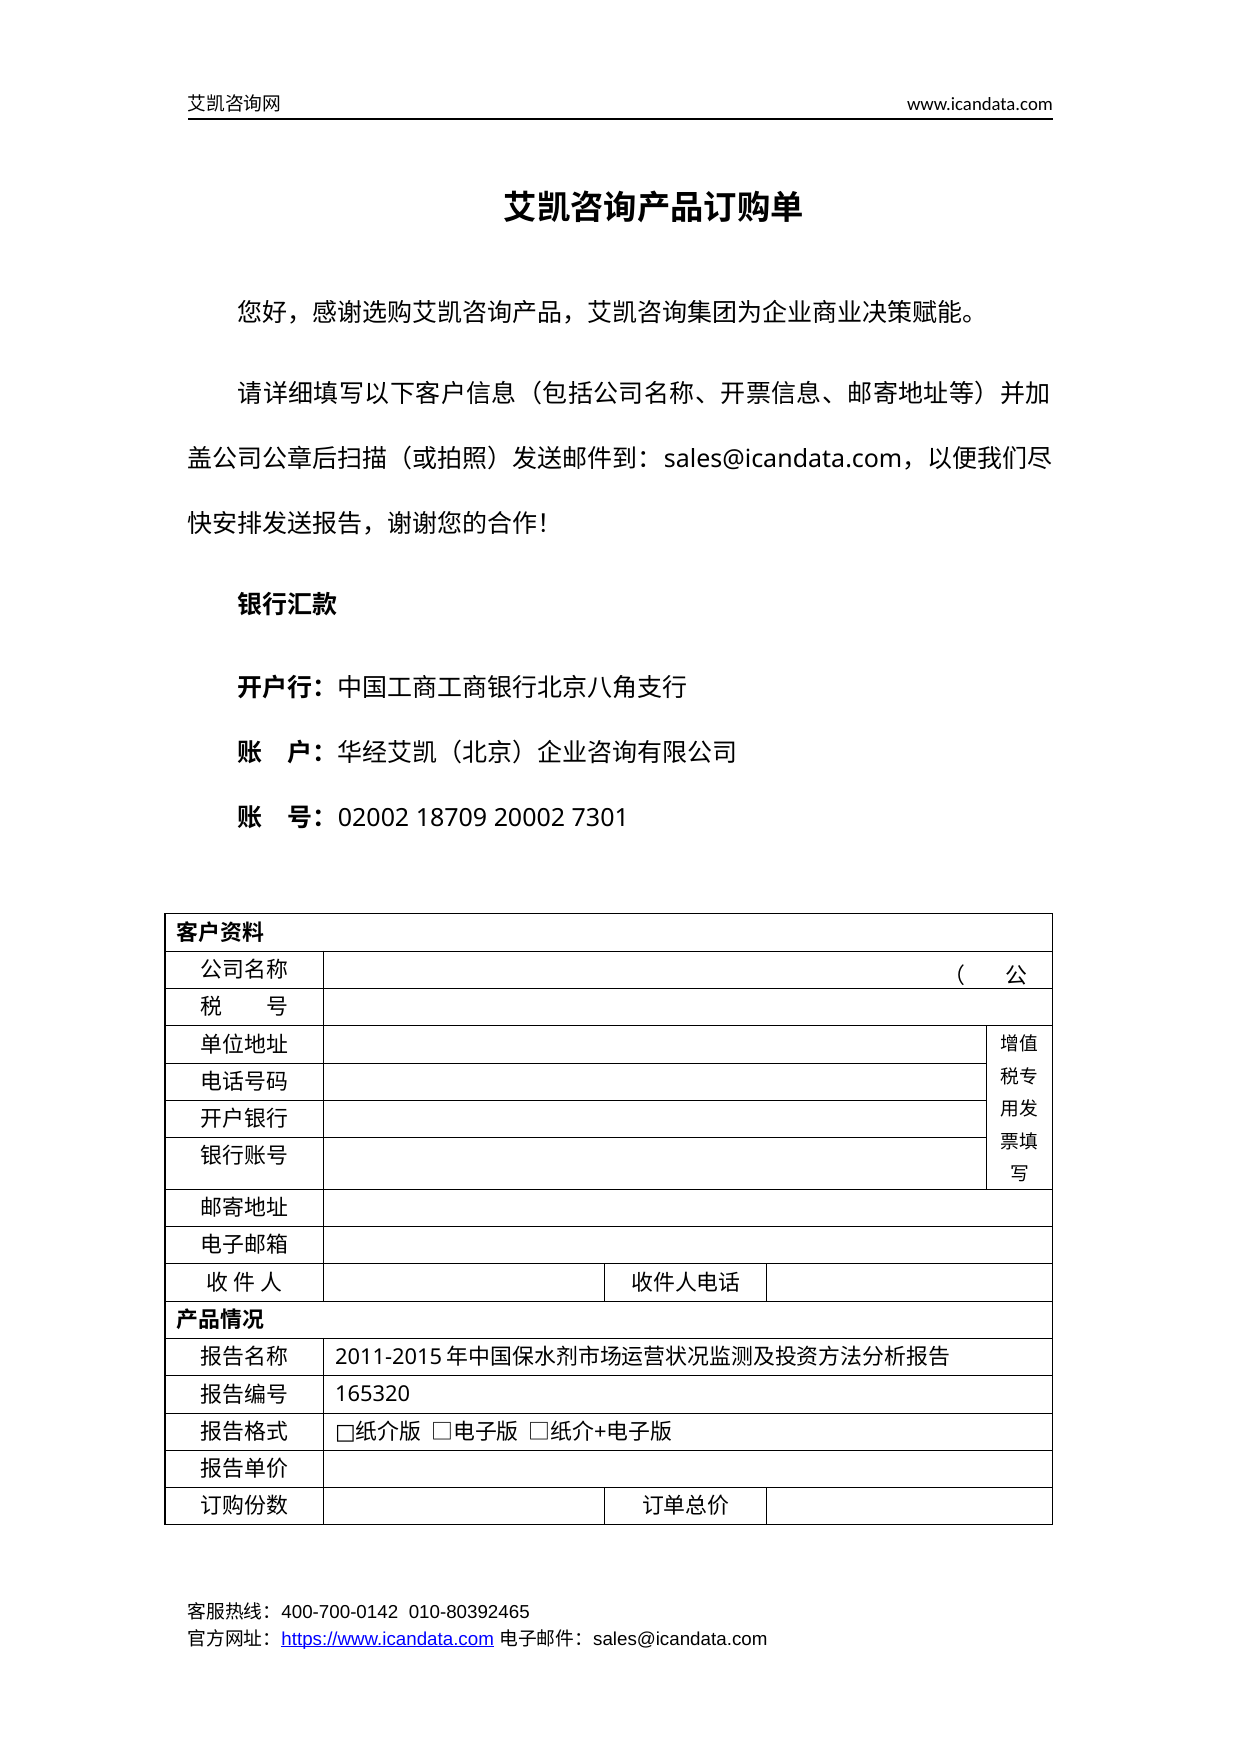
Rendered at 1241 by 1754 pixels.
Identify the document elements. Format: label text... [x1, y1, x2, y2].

table_cell 公司名称 [166, 952, 323, 988]
table_cell [324, 1101, 986, 1137]
table_cell 增值税专用发票填写 [987, 1026, 1052, 1189]
table_cell [324, 1064, 986, 1100]
table_cell [324, 1026, 986, 1062]
table_cell [324, 1451, 1052, 1487]
table_cell [324, 1264, 604, 1301]
table_cell 报告格式 [166, 1414, 323, 1450]
table_cell 报告名称 [166, 1339, 323, 1375]
text 银行汇款 [187, 570, 1053, 635]
table_cell [324, 989, 1052, 1025]
table_cell 银行账号 [166, 1138, 323, 1189]
table_cell 开户银行 [166, 1101, 323, 1137]
table_cell 订购份数 [166, 1488, 323, 1524]
table_cell 税 号 [166, 989, 323, 1025]
table_cell 产品情况 [166, 1302, 1052, 1338]
table_cell [324, 1138, 986, 1189]
table_cell 电话号码 [166, 1064, 323, 1100]
table_cell 报告单价 [166, 1451, 323, 1487]
table_cell □纸介版 □电子版 □纸介+电子版 [324, 1414, 1052, 1450]
table_cell 2011-2015年中国保水剂市场运营状况监测及投资方法分析报告 [324, 1339, 1052, 1375]
table_cell 电子邮箱 [166, 1227, 323, 1263]
text 账 户：华经艾凯（北京）企业咨询有限公司 [187, 718, 1053, 783]
table_cell 165320 [324, 1376, 1052, 1412]
table_cell [324, 1488, 604, 1524]
table_cell 收 件 人 [166, 1264, 323, 1301]
text 请详细填写以下客户信息（包括公司名称、开票信息、邮寄地址等）并加盖公司公章后扫描（或拍照）发送邮件到：sales@icandata.com，以便我们尽快安排发送报告，谢谢您的合作！ [187, 359, 1053, 554]
text 开户行：中国工商工商银行北京八角支行 [187, 653, 1053, 718]
text 您好，感谢选购艾凯咨询产品，艾凯咨询集团为企业商业决策赋能。 [187, 278, 1053, 343]
table_cell [767, 1264, 1052, 1301]
text 艾凯咨询产品订购单 [187, 172, 1053, 237]
table_cell 订单总价 [605, 1488, 766, 1524]
table_cell [324, 952, 1052, 988]
table_cell [324, 1227, 1052, 1263]
table_cell [324, 1190, 1052, 1226]
table_header 客户资料 [166, 914, 1052, 951]
table_cell 报告编号 [166, 1376, 323, 1412]
table_cell 邮寄地址 [166, 1190, 323, 1226]
text 账 号：02002 18709 20002 7301 [187, 783, 1053, 848]
table_cell [767, 1488, 1052, 1524]
table_cell 单位地址 [166, 1026, 323, 1062]
table_cell 收件人电话 [605, 1264, 766, 1301]
